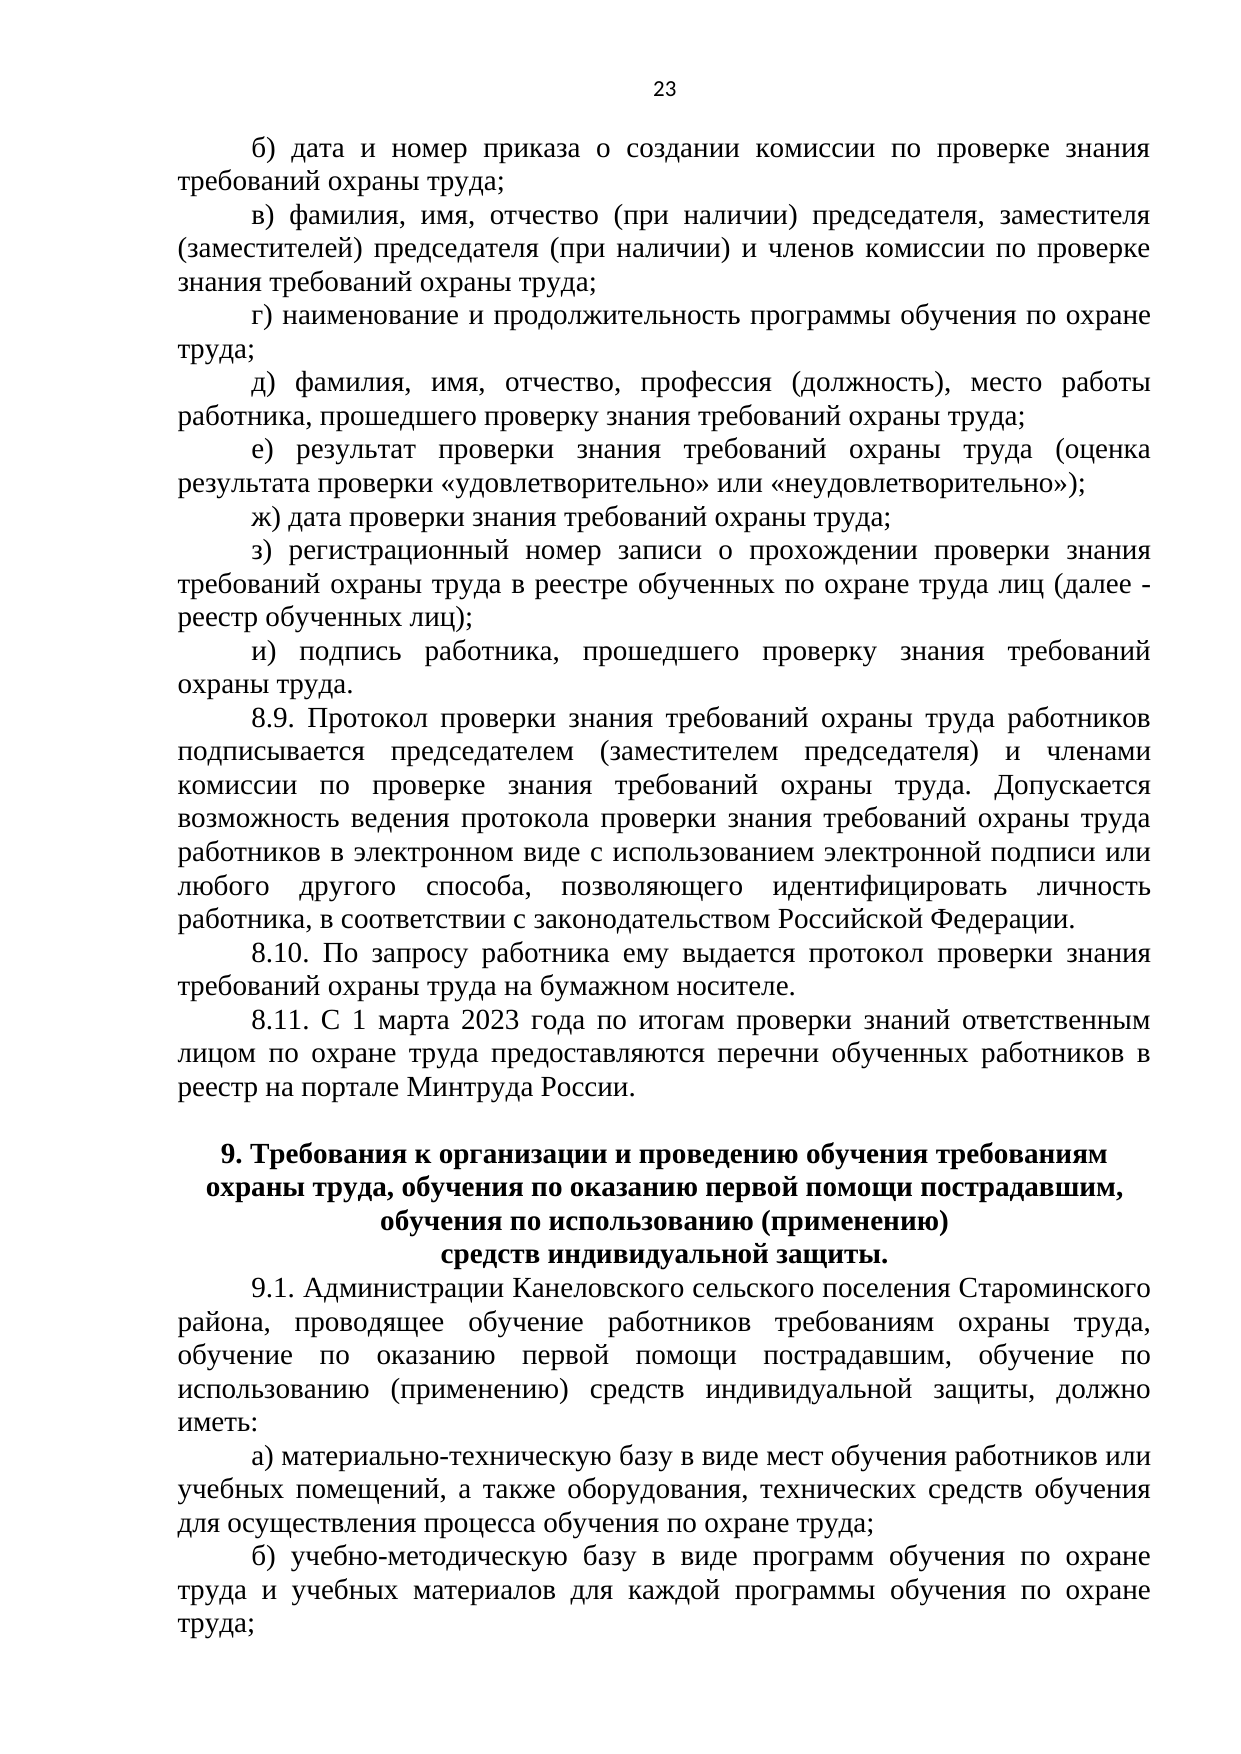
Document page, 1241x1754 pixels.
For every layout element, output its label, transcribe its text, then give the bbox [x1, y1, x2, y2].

text д) фамилия, имя, отчество, профессия (должность), место работы работника, прошедшего проверку знания требований охраны труда; [177, 364, 1152, 432]
text 8.11. С 1 марта 2023 года по итогам проверки знаний ответственным лицом по охране труда предоставляются перечни обученных работников в реестр на портале Минтруда России. [177, 1002, 1152, 1102]
text 9.1. Администрации Канеловского сельского поселения Староминского района, проводящее обучение работников требованиям охраны труда, обучение по оказанию первой помощи пострадавшим, обучение по использованию (применению) средств индивидуальной защиты, должно иметь: [177, 1270, 1152, 1438]
text з) регистрационный номер записи о прохождении проверки знания требований охраны труда в реестре обученных по охране труда лиц (далее - реестр обученных лиц); [177, 532, 1152, 633]
text б) учебно-методическую базу в виде программ обучения по охране труда и учебных материалов для каждой программы обучения по охране труда; [177, 1538, 1152, 1639]
text и) подпись работника, прошедшего проверку знания требований охраны труда. [177, 633, 1152, 700]
text 8.10. По запросу работника ему выдается протокол проверки знания требований охраны труда на бумажном носителе. [177, 935, 1152, 1002]
text средств индивидуальной защиты. [177, 1237, 1152, 1270]
text 9. Требования к организации и проведению обучения требованиям охраны труда, обучения по оказанию первой помощи пострадавшим, обучения по использованию (применению) [177, 1136, 1152, 1237]
text е) результат проверки знания требований охраны труда (оценка результата проверки «удовлетворительно» или «неудовлетворительно»); [177, 432, 1152, 499]
text б) дата и номер приказа о создании комиссии по проверке знания требований охраны труда; [177, 130, 1152, 197]
text г) наименование и продолжительность программы обучения по охране труда; [177, 297, 1152, 364]
text ж) дата проверки знания требований охраны труда; [177, 499, 1152, 532]
text в) фамилия, имя, отчество (при наличии) председателя, заместителя (заместителей) председателя (при наличии) и членов комиссии по проверке знания требований охраны труда; [177, 197, 1152, 297]
text 8.9. Протокол проверки знания требований охраны труда работников подписывается председателем (заместителем председателя) и членами комиссии по проверке знания требований охраны труда. Допускается возможность ведения протокола проверки знания требований охраны труда работников в электронном виде с использованием электронной подписи или любого другого способа, позволяющего идентифицировать личность работника, в соответствии с законодательством Российской Федерации. [177, 700, 1152, 935]
text а) материально-техническую базу в виде мест обучения работников или учебных помещений, а также оборудования, технических средств обучения для осуществления процесса обучения по охране труда; [177, 1438, 1152, 1538]
